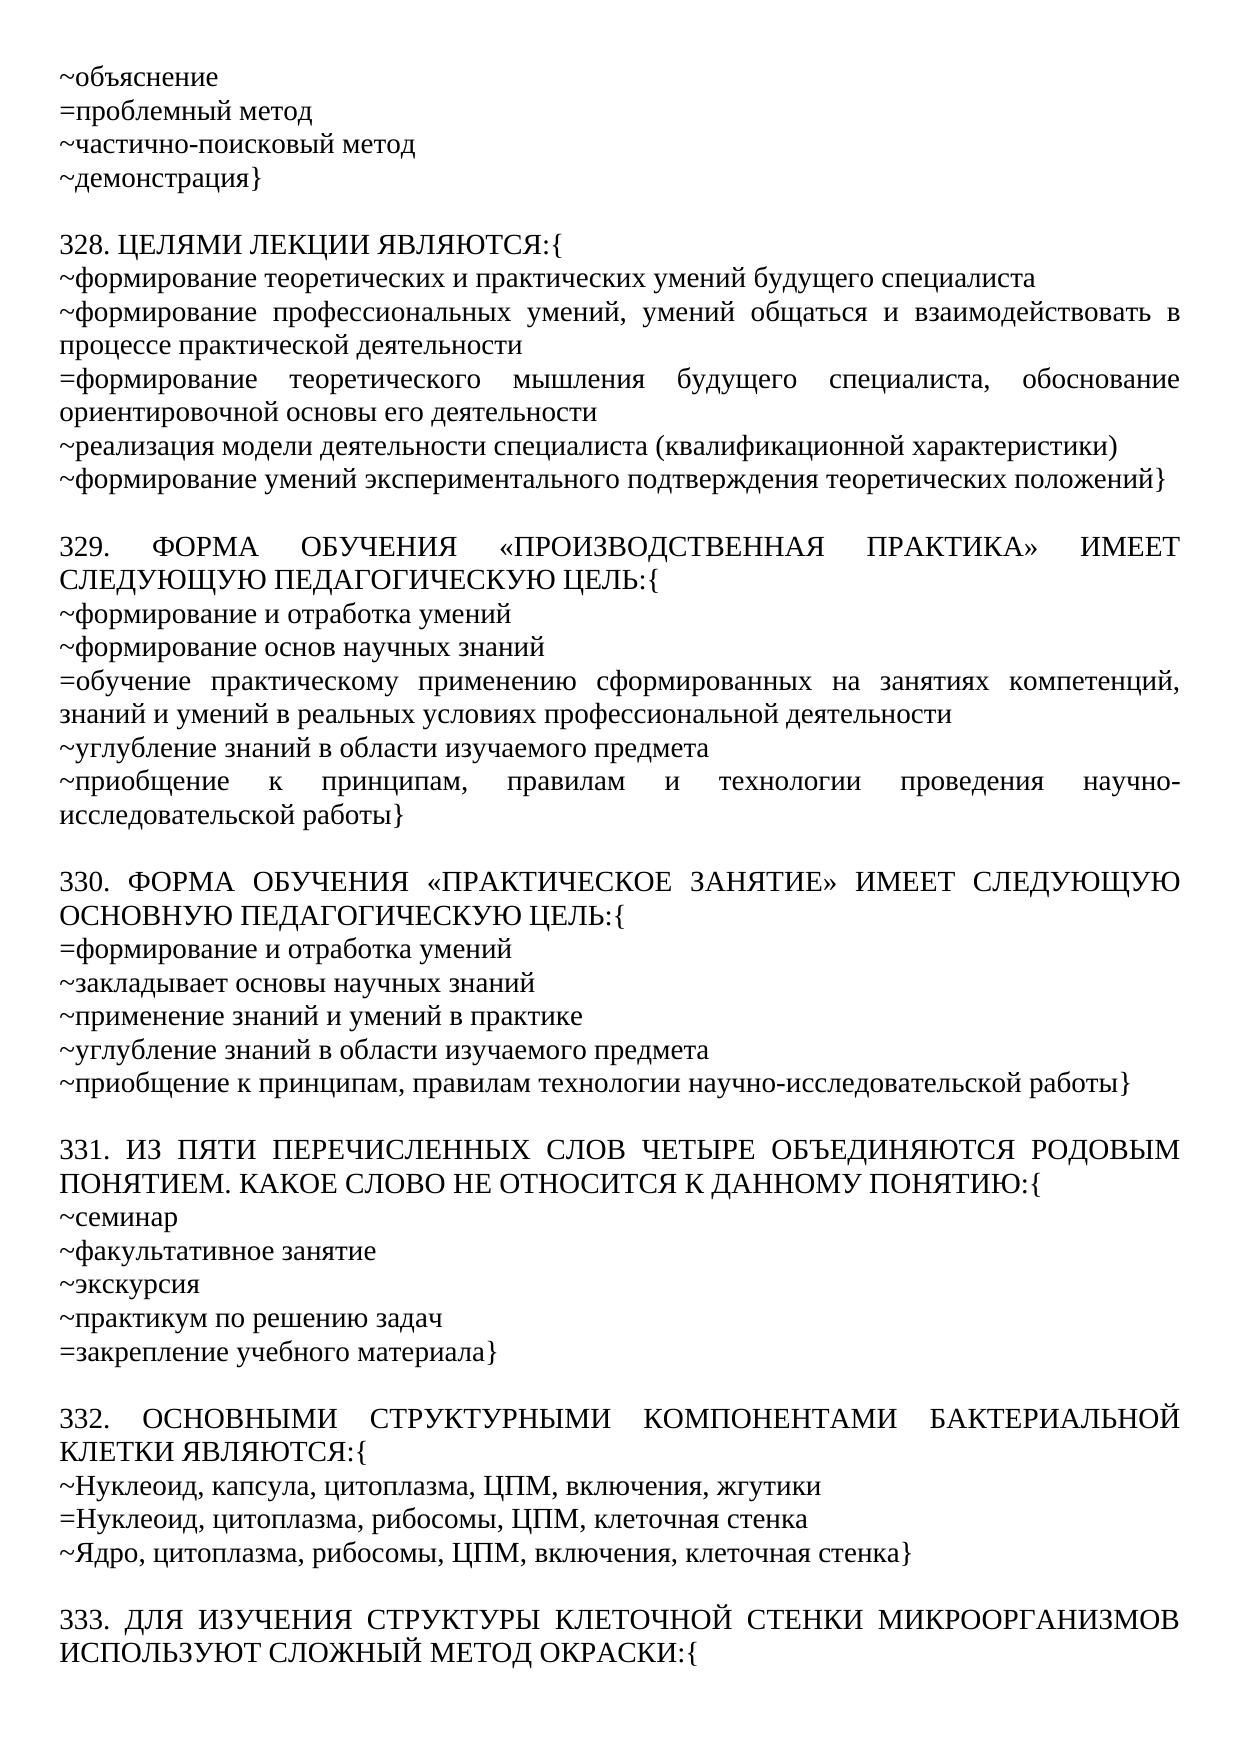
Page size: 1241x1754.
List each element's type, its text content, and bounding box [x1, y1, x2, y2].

text ~закладывает основы научных знаний [59, 965, 1181, 998]
text ~применение знаний и умений в практике [59, 998, 1181, 1032]
text ~приобщение к принципам, правилам и технологии проведения научно-исследовательской работы} [59, 763, 1181, 831]
text ~экскурсия [59, 1267, 1181, 1300]
text ~Ядро, цитоплазма, рибосомы, ЦПМ, включения, клеточная стенка} [59, 1535, 1181, 1568]
text ~практикум по решению задач [59, 1300, 1181, 1334]
text =формирование и отработка умений [59, 931, 1181, 965]
text ~факультативное занятие [59, 1233, 1181, 1267]
text =формирование теоретического мышления будущего специалиста, обоснование ориентировочной основы его деятельности [59, 361, 1181, 428]
text ~реализация модели деятельности специалиста (квалификационной характеристики) [59, 428, 1181, 462]
text ~формирование теоретических и практических умений будущего специалиста [59, 260, 1181, 294]
text =обучение практическому применению сформированных на занятиях компетенций, знаний и умений в реальных условиях профессиональной деятельности [59, 663, 1181, 730]
text 330. ФОРМА ОБУЧЕНИЯ «ПРАКТИЧЕСКОЕ ЗАНЯТИЕ» ИМЕЕТ СЛЕДУЮЩУЮ ОСНОВНУЮ ПЕДАГОГИЧЕСКУЮ ЦЕЛЬ:{ [59, 864, 1181, 931]
text ~семинар [59, 1199, 1181, 1233]
text ~частично-поисковый метод [59, 126, 1181, 160]
text =закрепление учебного материала} [59, 1334, 1181, 1367]
text 332. ОСНОВНЫМИ СТРУКТУРНЫМИ КОМПОНЕНТАМИ БАКТЕРИАЛЬНОЙ КЛЕТКИ ЯВЛЯЮТСЯ:{ [59, 1401, 1181, 1468]
text 328. ЦЕЛЯМИ ЛЕКЦИИ ЯВЛЯЮТСЯ:{ [59, 227, 1181, 260]
text 329. ФОРМА ОБУЧЕНИЯ «ПРОИЗВОДСТВЕННАЯ ПРАКТИКА» ИМЕЕТ СЛЕДУЮЩУЮ ПЕДАГОГИЧЕСКУЮ ЦЕЛЬ:{ [59, 529, 1181, 596]
text 331. ИЗ ПЯТИ ПЕРЕЧИСЛЕННЫХ СЛОВ ЧЕТЫРЕ ОБЪЕДИНЯЮТСЯ РОДОВЫМ ПОНЯТИЕМ. КАКОЕ СЛОВО НЕ ОТНОСИТСЯ К ДАННОМУ ПОНЯТИЮ:{ [59, 1132, 1181, 1199]
text =проблемный метод [59, 93, 1181, 126]
text ~углубление знаний в области изучаемого предмета [59, 1032, 1181, 1065]
text ~углубление знаний в области изучаемого предмета [59, 730, 1181, 763]
text ~приобщение к принципам, правилам технологии научно-исследовательской работы} [59, 1065, 1181, 1099]
text ~формирование умений экспериментального подтверждения теоретических положений} [59, 462, 1181, 495]
text ~формирование и отработка умений [59, 596, 1181, 629]
text ~объяснение [59, 59, 1181, 93]
text ~демонстрация} [59, 160, 1181, 193]
text ~формирование профессиональных умений, умений общаться и взаимодействовать в процессе практической деятельности [59, 294, 1181, 361]
text ~Нуклеоид, капсула, цитоплазма, ЦПМ, включения, жгутики [59, 1468, 1181, 1501]
text ~формирование основ научных знаний [59, 629, 1181, 663]
text =Нуклеоид, цитоплазма, рибосомы, ЦПМ, клеточная стенка [59, 1501, 1181, 1535]
text 333. ДЛЯ ИЗУЧЕНИЯ СТРУКТУРЫ КЛЕТОЧНОЙ СТЕНКИ МИКРООРГАНИЗМОВ ИСПОЛЬЗУЮТ СЛОЖНЫЙ МЕТОД ОКРАСКИ:{ [59, 1602, 1181, 1669]
